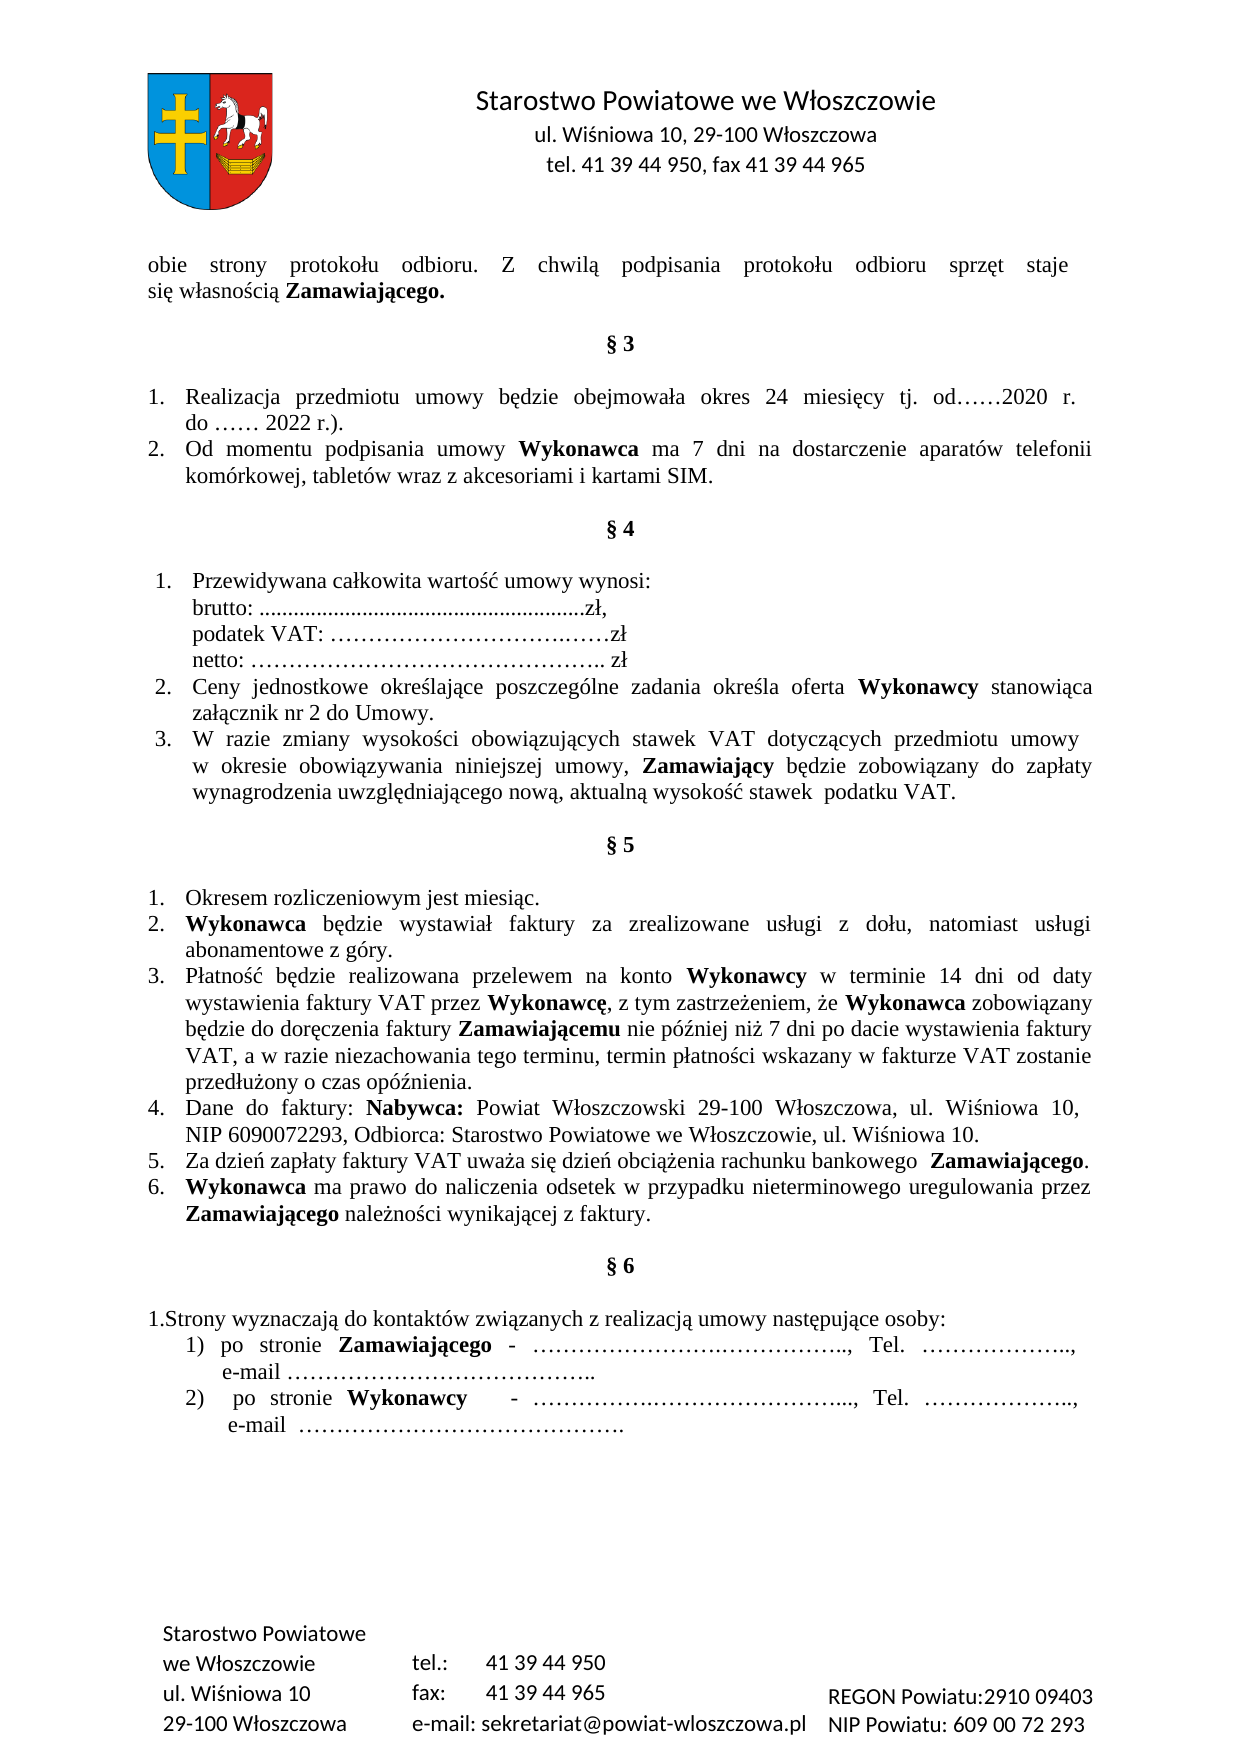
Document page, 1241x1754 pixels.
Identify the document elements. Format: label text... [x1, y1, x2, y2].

list podatek VAT: ………………………….……zł [154, 620, 1093, 646]
list 2) po stronie Wykonawcy - …………….……………………..., Tel. ……………….., e-mail ……………………………………. [148, 1384, 1093, 1437]
list Wykonawca będzie wystawiał faktury za zrealizowane usługi z dołu, natomiast usługi abonamentowe z góry. [148, 910, 1093, 963]
text § 6 [148, 1252, 1093, 1279]
list Ceny jednostkowe określające poszczególne zadania określa oferta Wykonawcy stanowiąca załącznik nr 2 do Umowy. [154, 673, 1093, 725]
list Od momentu podpisania umowy Wykonawca ma 7 dni na dostarczenie aparatów telefonii komórkowej, tabletów wraz z akcesoriami i kartami SIM. [148, 436, 1093, 488]
text § 4 [148, 514, 1093, 541]
list 1) po stronie Zamawiającego - …………………….…………….., Tel. ……………….., e-mail ………………………………….. [148, 1332, 1093, 1384]
text 1.Strony wyznaczają do kontaktów związanych z realizacją umowy następujące osoby: [148, 1305, 1093, 1332]
text § 3 [148, 330, 1093, 356]
list Okresem rozliczeniowym jest miesiąc. [148, 883, 1093, 910]
list brutto: .........................................................zł, [154, 594, 1093, 620]
picture [147, 155, 197, 210]
text § 5 [148, 831, 1093, 857]
list Realizacja przedmiotu umowy będzie obejmowała okres 24 miesięcy tj. od……2020 r. do …… 2022 r.). [148, 383, 1093, 436]
list Dane do faktury: Nabywca: Powiat Włoszczowski 29-100 Włoszczowa, ul. Wiśniowa 10, NIP 6090072293, Odbiorca: Starostwo Powiatowe we Włoszczowie, ul. Wiśniowa 10. [148, 1094, 1093, 1147]
list Wykonawca ma prawo do naliczenia odsetek w przypadku nieterminowego uregulowania przez Zamawiającego należności wynikającej z faktury. [148, 1173, 1093, 1226]
picture [155, 95, 205, 173]
list Płatność będzie realizowana przelewem na konto Wykonawcy w terminie 14 dni od daty wystawienia faktury VAT przez Wykonawcę, z tym zastrzeżeniem, że Wykonawca zobowiązany będzie do doręczenia faktury Zamawiającemu nie później niż 7 dni po dacie wystawienia faktury VAT, a w razie niezachowania tego terminu, termin płatności wskazany w fakturze VAT zostanie przedłużony o czas opóźnienia. [148, 963, 1093, 1094]
picture [211, 73, 273, 210]
list Przewidywana całkowita wartość umowy wynosi: [154, 567, 1093, 594]
list Za dzień zapłaty faktury VAT uważa się dzień obciążenia rachunku bankowego Zamawiającego. [148, 1147, 1093, 1173]
list netto: ……………………………………….. zł [154, 646, 1093, 673]
list W razie zmiany wysokości obowiązujących stawek VAT dotyczących przedmiotu umowy w okresie obowiązywania niniejszej umowy, Zamawiający będzie zobowiązany do zapłaty wynagrodzenia uwzględniającego nową, aktualną wysokość stawek podatku VAT. [154, 725, 1093, 804]
